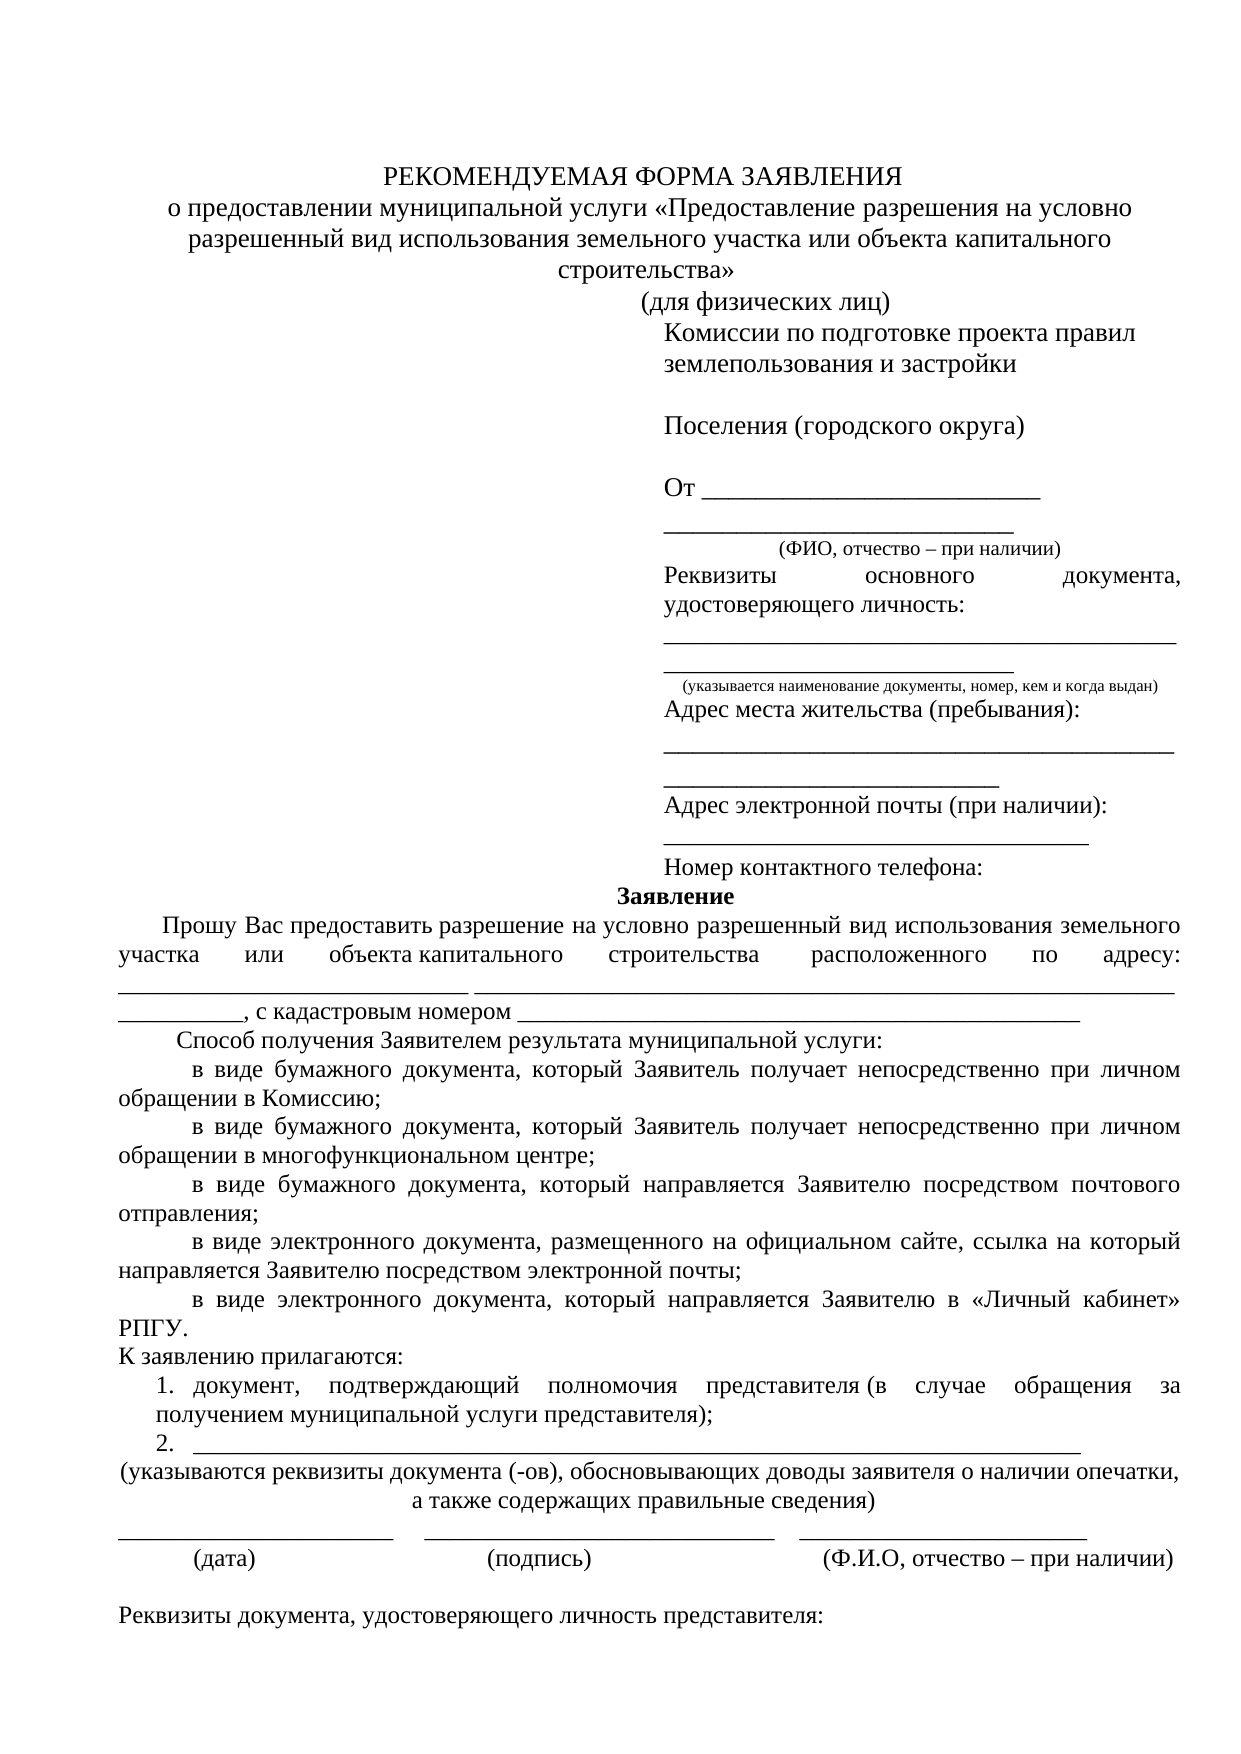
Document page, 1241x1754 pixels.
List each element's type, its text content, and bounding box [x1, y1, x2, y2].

text (ФИО, отчество – при наличии) [663, 536, 1181, 560]
text Прошу Вас предоставить разрешение на условно разрешенный вид использования земельного участка или объекта капитального строительства расположенного по адресу: ____________________________ __________________________________________________________________, с кадастровым номером _____________________________________________ [118, 910, 1181, 1025]
text Адрес места жительства (пребывания): [663, 694, 1181, 723]
text в виде бумажного документа, который направляется Заявителю посредством почтового отправления; [118, 1169, 1181, 1226]
text в виде электронного документа, размещенного на официальном сайте, ссылка на который направляется Заявителю посредством электронной почты; [118, 1226, 1181, 1284]
text Номер контактного телефона: [663, 848, 1181, 881]
text РЕКОМЕНДУЕМАЯ ФОРМА ЗАЯВЛЕНИЯ [118, 160, 1181, 191]
text _____________________________________________________________________ [663, 618, 1181, 675]
text От _________________________ [663, 472, 1181, 503]
list документ, подтверждающий полномочия представителя (в случае обращения за получением муниципальной услуги представителя); [156, 1370, 1181, 1428]
text __________________________________ [663, 819, 1181, 848]
text Реквизиты документа, удостоверяющего личность представителя: [118, 1600, 1181, 1629]
text в виде электронного документа, который направляется Заявителю в «Личный кабинет» РПГУ. [118, 1284, 1181, 1341]
text о предоставлении муниципальной услуги «Предоставление разрешения на условно разрешенный вид использования земельного участка или объекта капитального строительства» [118, 191, 1181, 285]
text в виде бумажного документа, который Заявитель получает непосредственно при личном обращении в многофункциональном центре; [118, 1111, 1181, 1169]
text Заявление [118, 881, 1181, 910]
text Поселения (городского округа) [663, 409, 1181, 440]
text Способ получения Заявителем результата муниципальной услуги: [118, 1025, 1181, 1054]
text __________________________________________________________ [663, 723, 1181, 790]
text Реквизиты основного документа, удостоверяющего личность: [663, 560, 1181, 618]
text ________________________ [663, 503, 1181, 536]
text (дата) (подпись) (Ф.И.О, отчество – при наличии) [118, 1543, 1181, 1571]
text К заявлению прилагаются: [118, 1341, 1181, 1370]
text (указывается наименование документы, номер, кем и когда выдан) [663, 675, 1181, 694]
list _______________________________________________________________________ [156, 1428, 1181, 1456]
text (для физических лиц) [118, 285, 1181, 316]
text (указываются реквизиты документа (-ов), обосновывающих доводы заявителя о наличии опечатки, а также содержащих правильные сведения) [118, 1456, 1181, 1514]
text ______________________ ____________________________ _______________________ [118, 1514, 1181, 1543]
text в виде бумажного документа, который Заявитель получает непосредственно при личном обращении в Комиссию; [118, 1054, 1181, 1111]
text Комиссии по подготовке проекта правил землепользования и застройки [663, 316, 1181, 378]
text Адрес электронной почты (при наличии): [663, 790, 1181, 819]
